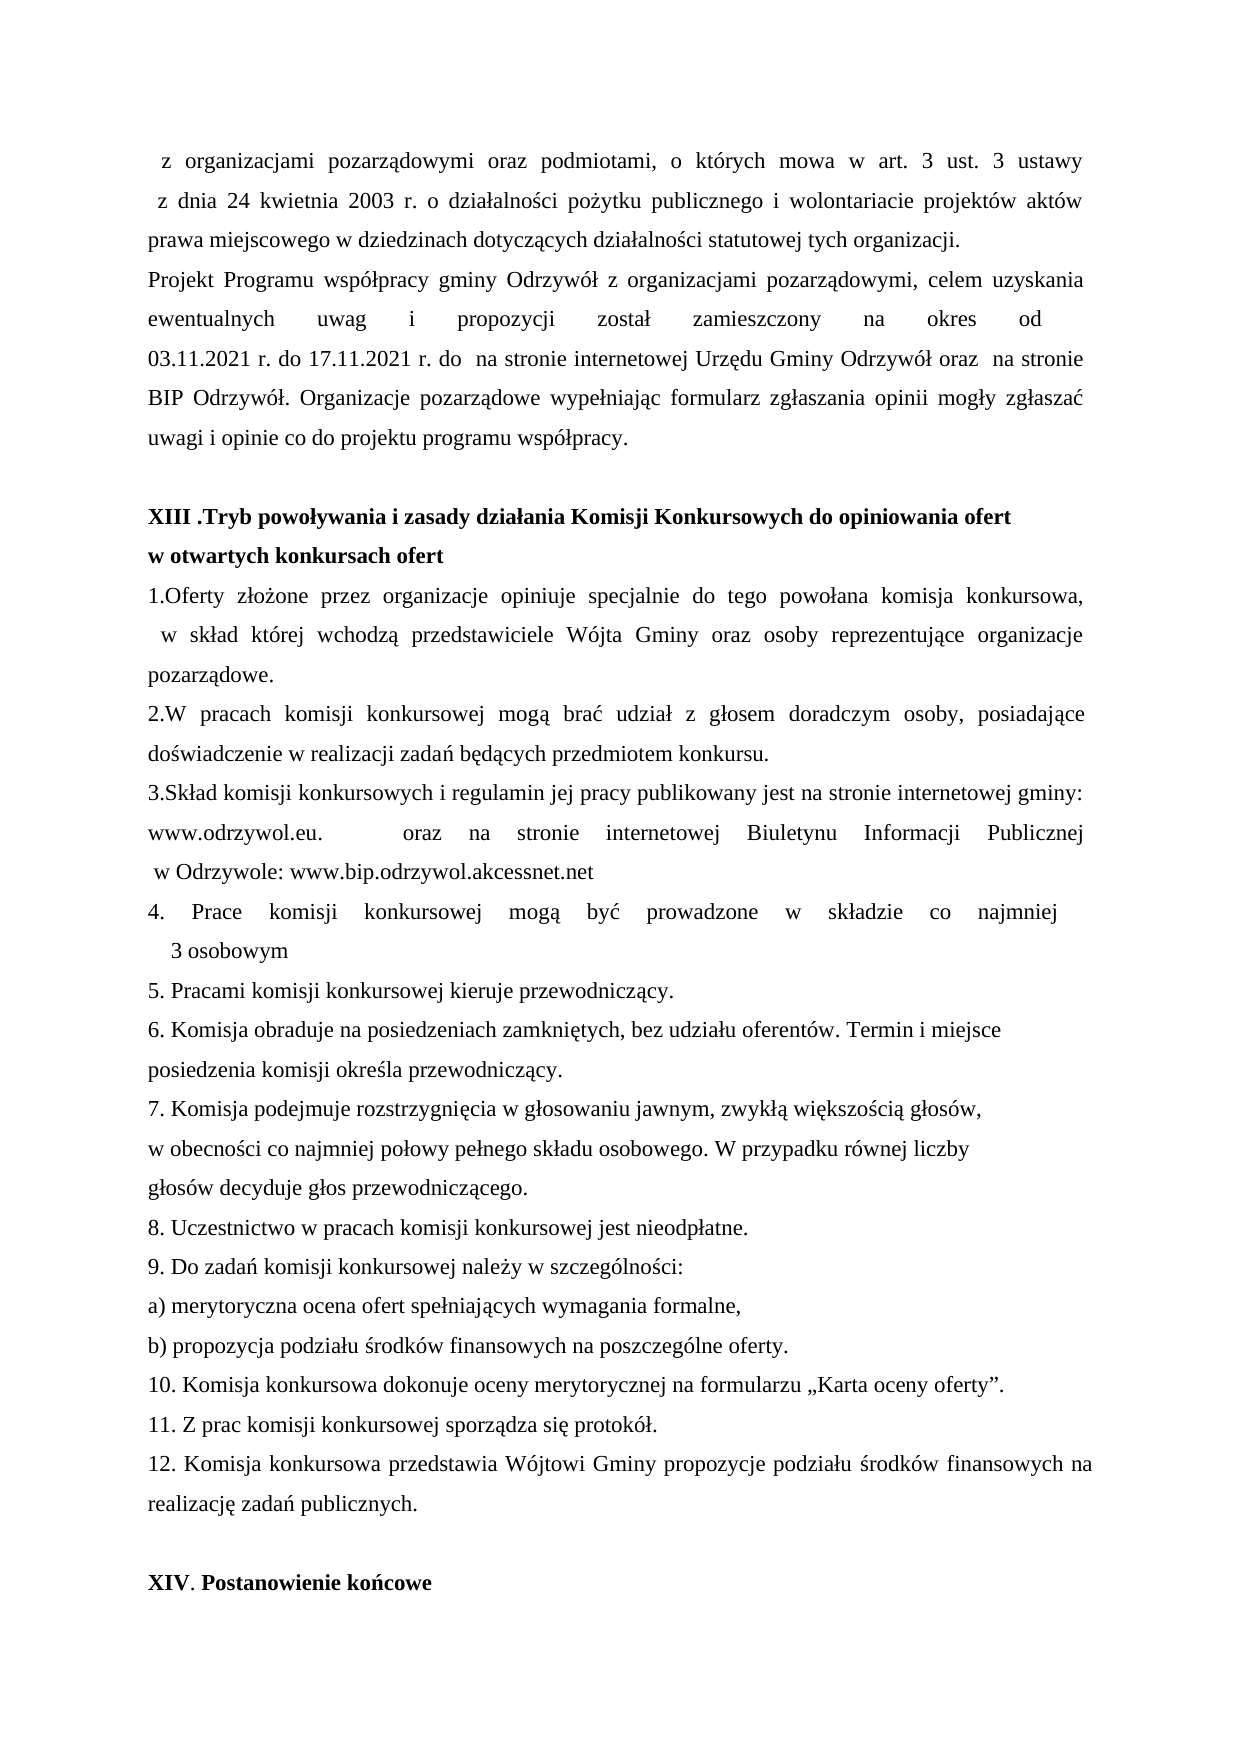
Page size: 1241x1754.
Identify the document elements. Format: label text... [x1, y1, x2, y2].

text 1.Oferty złożone przez organizacje opiniuje specjalnie do tego powołana komisja konkursowa, w skład której wchodzą przedstawiciele Wójta Gminy oraz osoby reprezentujące organizacje pozarządowe. [148, 582, 1085, 687]
text w obecności co najmniej połowy pełnego składu osobowego. W przypadku równej liczby [148, 1134, 1093, 1161]
text 7. Komisja podejmuje rozstrzygnięcia w głosowaniu jawnym, zwykłą większością głosów, [148, 1095, 1093, 1121]
text 8. Uczestnictwo w pracach komisji konkursowej jest nieodpłatne. [148, 1213, 1093, 1240]
text posiedzenia komisji określa przewodniczący. [148, 1056, 1093, 1082]
text b) propozycja podziału środków finansowych na poszczególne oferty. [148, 1332, 1093, 1358]
text 9. Do zadań komisji konkursowej należy w szczególności: [148, 1253, 1093, 1279]
text XIV. Postanowienie końcowe [148, 1569, 1093, 1595]
text 3.Skład komisji konkursowych i regulamin jej pracy publikowany jest na stronie internetowej gminy: www.odrzywol.eu. oraz na stronie internetowej Biuletynu Informacji Publicznej w Odrzywole: www.bip.odrzywol.akcessnet.net [148, 779, 1085, 884]
text 12. Komisja konkursowa przedstawia Wójtowi Gminy propozycje podziału środków finansowych na realizację zadań publicznych. [148, 1450, 1093, 1516]
text głosów decyduje głos przewodniczącego. [148, 1174, 1093, 1200]
text 11. Z prac komisji konkursowej sporządza się protokół. [148, 1411, 1093, 1437]
text a) merytoryczna ocena ofert spełniających wymagania formalne, [148, 1292, 1093, 1319]
text Projekt Programu współpracy gminy Odrzywół z organizacjami pozarządowymi, celem uzyskania ewentualnych uwag i propozycji został zamieszczony na okres od 03.11.2021 r. do 17.11.2021 r. do na stronie internetowej Urzędu Gminy Odrzywół oraz na stronie BIP Odrzywół. Organizacje pozarządowe wypełniając formularz zgłaszania opinii mogły zgłaszać uwagi i opinie co do projektu programu współpracy. [148, 266, 1085, 450]
text 4. Prace komisji konkursowej mogą być prowadzone w składzie co najmniej 3 osobowym [148, 898, 1085, 963]
text 5. Pracami komisji konkursowej kieruje przewodniczący. [148, 977, 1093, 1003]
text 2.W pracach komisji konkursowej mogą brać udział z głosem doradczym osoby, posiadające doświadczenie w realizacji zadań będących przedmiotem konkursu. [148, 700, 1085, 766]
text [148, 148, 1085, 253]
text 6. Komisja obraduje na posiedzeniach zamkniętych, bez udziału oferentów. Termin i miejsce [148, 1016, 1093, 1042]
text XIII .Tryb powoływania i zasady działania Komisji Konkursowych do opiniowania ofert w otwartych konkursach ofert [148, 503, 1093, 569]
text 10. Komisja konkursowa dokonuje oceny merytorycznej na formularzu „Karta oceny oferty”. [148, 1371, 1093, 1398]
